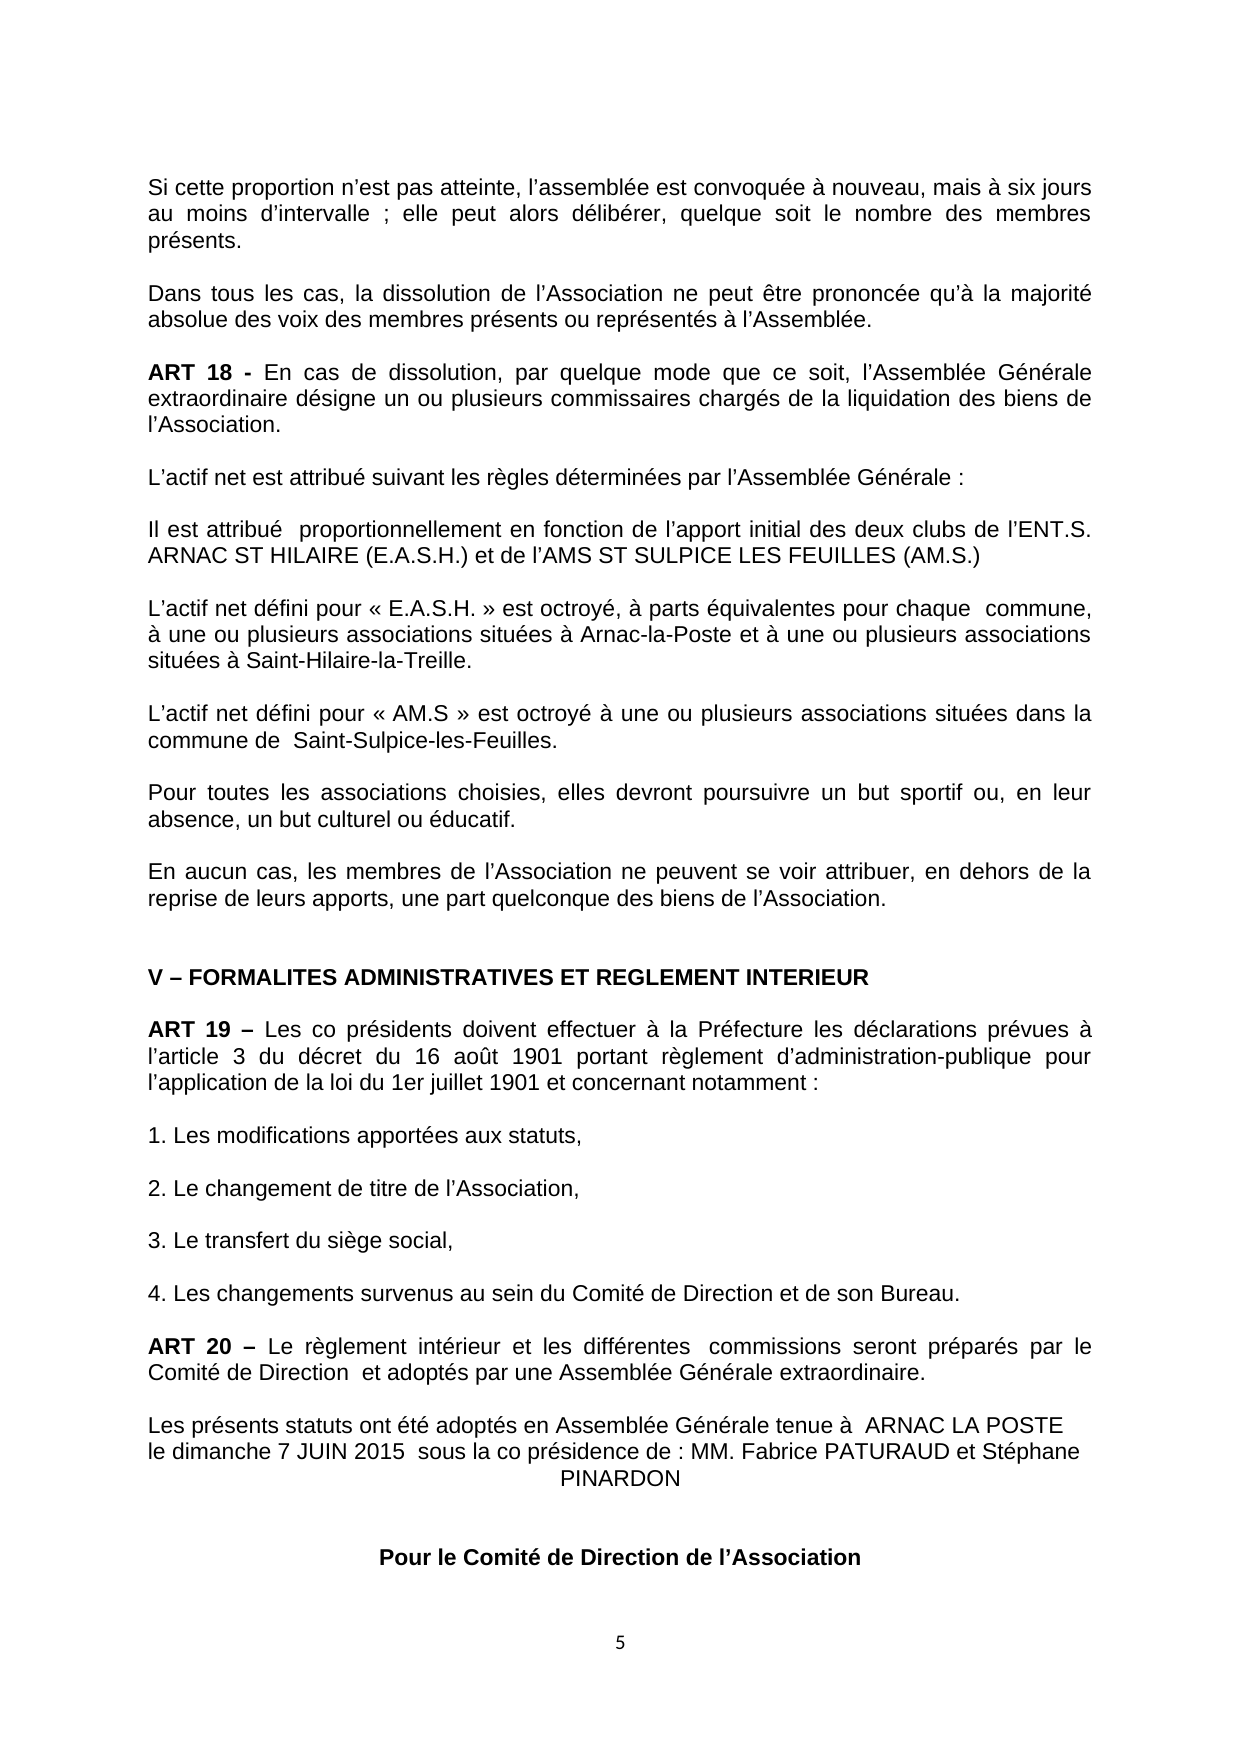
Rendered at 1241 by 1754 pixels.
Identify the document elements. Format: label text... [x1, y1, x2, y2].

text 3. Le transfert du siège social, [148, 1227, 1092, 1254]
text V – FORMALITES ADMINISTRATIVES ET REGLEMENT INTERIEUR [148, 964, 1092, 990]
text Pour toutes les associations choisies, elles devront poursuivre un but sportif ou, en leur absence, un but culturel ou éducatif. [148, 779, 1092, 832]
text 1. Les modifications apportées aux statuts, [148, 1122, 1092, 1148]
text Les présents statuts ont été adoptés en Assemblée Générale tenue à ARNAC LA POSTE [148, 1412, 1092, 1438]
text ART 19 – Les co présidents doivent effectuer à la Préfecture les déclarations prévues à l’article 3 du décret du 16 août 1901 portant règlement d’administration-publique pour l’application de la loi du 1er juillet 1901 et concernant notamment : [148, 1016, 1092, 1096]
text PINARDON [148, 1464, 1092, 1491]
text Pour le Comité de Direction de l’Association [148, 1543, 1092, 1570]
text Si cette proportion n’est pas atteinte, l’assemblée est convoquée à nouveau, mais à six jours au moins d’intervalle ; elle peut alors délibérer, quelque soit le nombre des membres présents. [148, 174, 1092, 253]
text En aucun cas, les membres de l’Association ne peuvent se voir attribuer, en dehors de la reprise de leurs apports, une part quelconque des biens de l’Association. [148, 858, 1092, 911]
text L’actif net défini pour « E.A.S.H. » est octroyé, à parts équivalentes pour chaque commune, à une ou plusieurs associations situées à Arnac-la-Poste et à une ou plusieurs associations situées à Saint-Hilaire-la-Treille. [148, 595, 1092, 674]
text Il est attribué proportionnellement en fonction de l’apport initial des deux clubs de l’ENT.S. ARNAC ST HILAIRE (E.A.S.H.) et de l’AMS ST SULPICE LES FEUILLES (AM.S.) [148, 516, 1092, 568]
text Dans tous les cas, la dissolution de l’Association ne peut être prononcée qu’à la majorité absolue des voix des membres présents ou représentés à l’Assemblée. [148, 279, 1092, 332]
text ART 20 – Le règlement intérieur et les différentes commissions seront préparés par le Comité de Direction et adoptés par une Assemblée Générale extraordinaire. [148, 1333, 1092, 1385]
text L’actif net est attribué suivant les règles déterminées par l’Assemblée Générale : [148, 464, 1092, 490]
text 2. Le changement de titre de l’Association, [148, 1174, 1092, 1201]
text 4. Les changements survenus au sein du Comité de Direction et de son Bureau. [148, 1280, 1092, 1306]
text L’actif net défini pour « AM.S » est octroyé à une ou plusieurs associations situées dans la commune de Saint-Sulpice-les-Feuilles. [148, 700, 1092, 753]
text le dimanche 7 JUIN 2015 sous la co présidence de : MM. Fabrice PATURAUD et Stéphane [148, 1438, 1092, 1464]
text ART 18 - En cas de dissolution, par quelque mode que ce soit, l’Assemblée Générale extraordinaire désigne un ou plusieurs commissaires chargés de la liquidation des biens de l’Association. [148, 358, 1092, 438]
